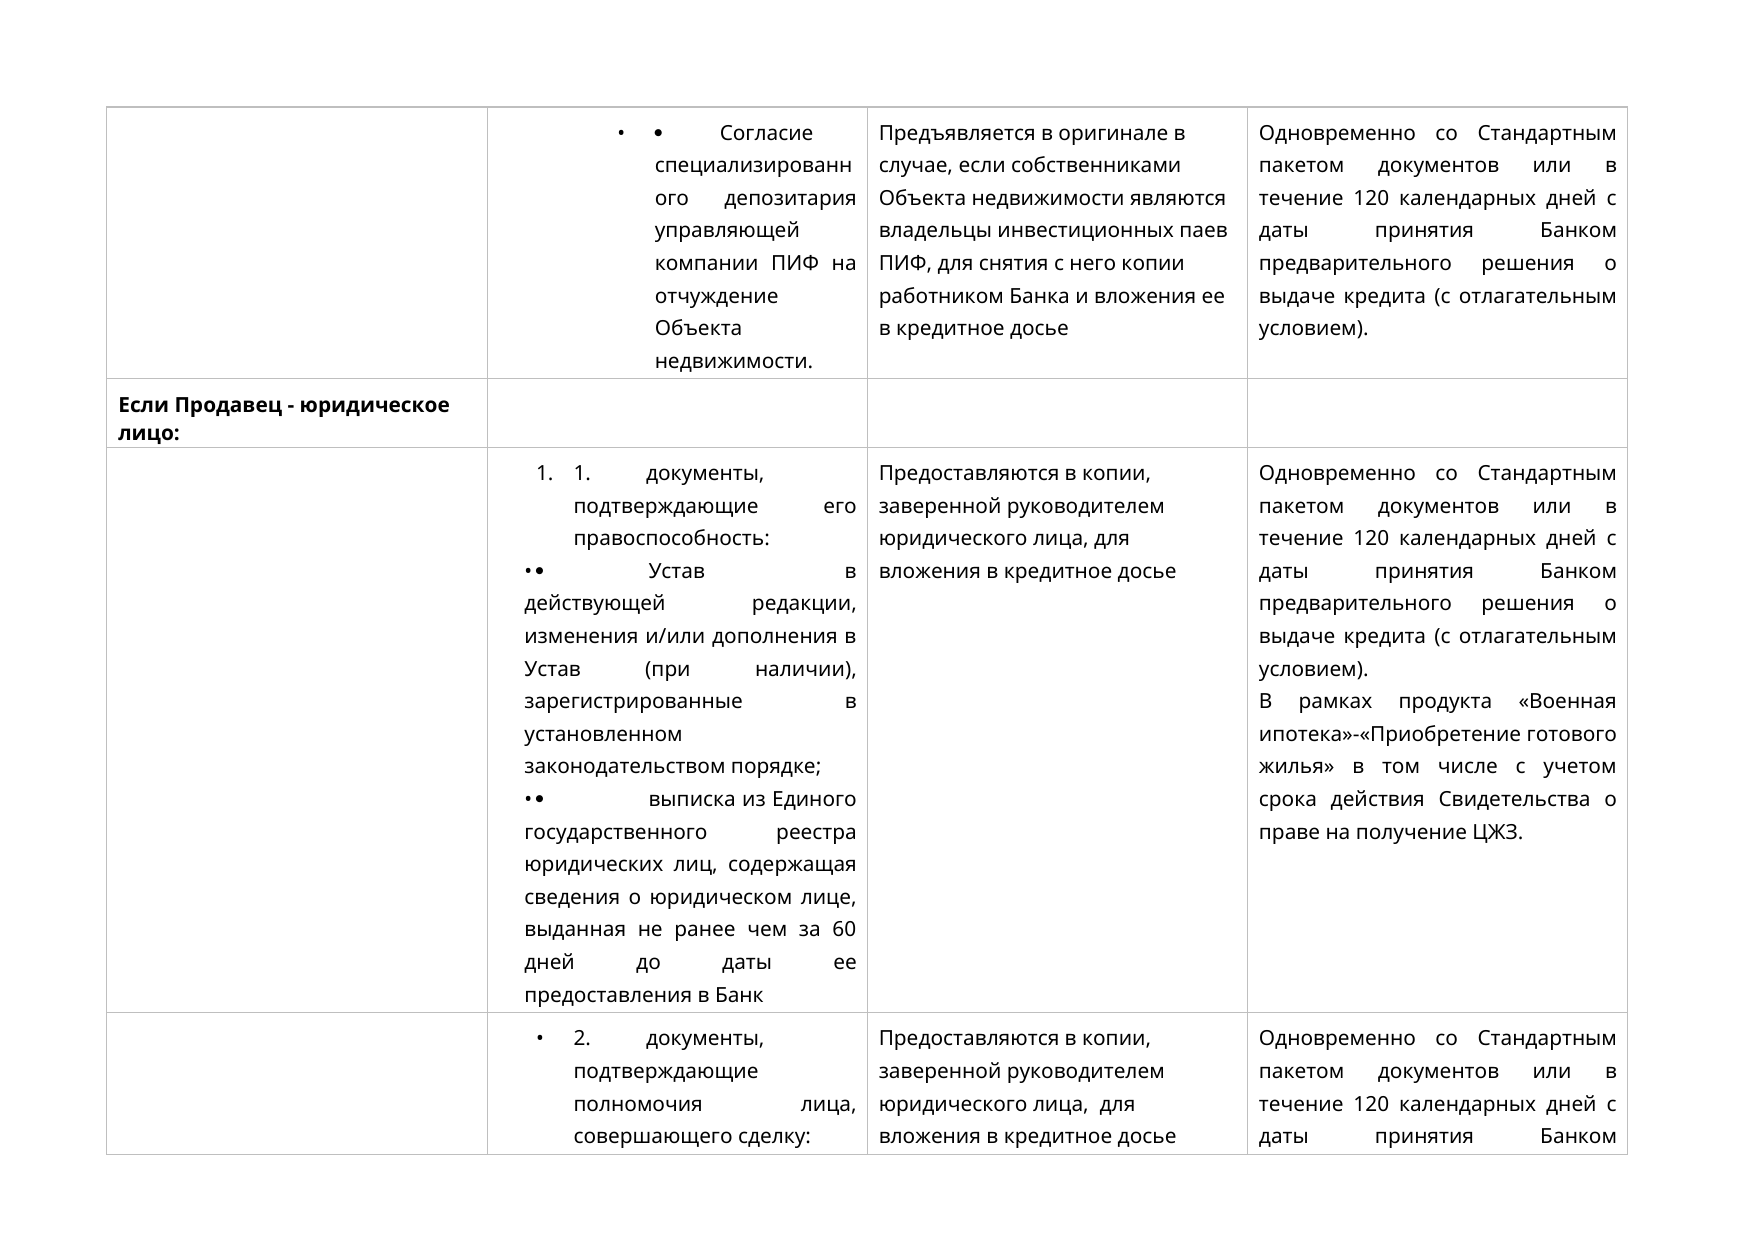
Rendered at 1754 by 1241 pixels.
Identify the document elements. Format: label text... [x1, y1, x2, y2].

table_cell [107, 1013, 487, 1154]
table_cell [107, 108, 487, 378]
table_cell [868, 379, 1247, 447]
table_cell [868, 1013, 1247, 1154]
table_cell [488, 379, 867, 447]
table_cell [1248, 379, 1627, 447]
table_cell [488, 1013, 867, 1154]
table_cell Одновременно со Стандартным пакетом документов или в течение 120 календарных дней с даты принятия Банком предварительного решения о выдаче кредита (с отлагательным условием). [1248, 108, 1627, 378]
table_cell Если Продавец - юридическое лицо: [107, 379, 487, 447]
table_cell Предъявляется в оригинале в случае, если собственниками Объекта недвижимости являются владельцы инвестиционных паев ПИФ, для снятия с него копии работником Банка и вложения ее в кредитное досье [868, 108, 1247, 378]
table_cell [107, 448, 487, 1012]
table_cell 1. документы, подтверждающие его правоспособность:  Устав в действующей редакции, изменения и/или дополнения в Устав (при наличии), зарегистрированные в установленном законодательством порядке;  выписка из Единого государственного реестра юридических лиц, содержащая сведения о юридическом лице, выданная не ранее чем за 60 дней до даты ее предоставления в Банк [488, 448, 867, 1012]
table_cell  Согласие специализированного депозитария управляющей компании ПИФ на отчуждение Объекта недвижимости. [488, 108, 867, 378]
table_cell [1248, 1013, 1627, 1154]
table_cell Предоставляются в копии, заверенной руководителем юридического лица, для вложения в кредитное досье [868, 448, 1247, 1012]
